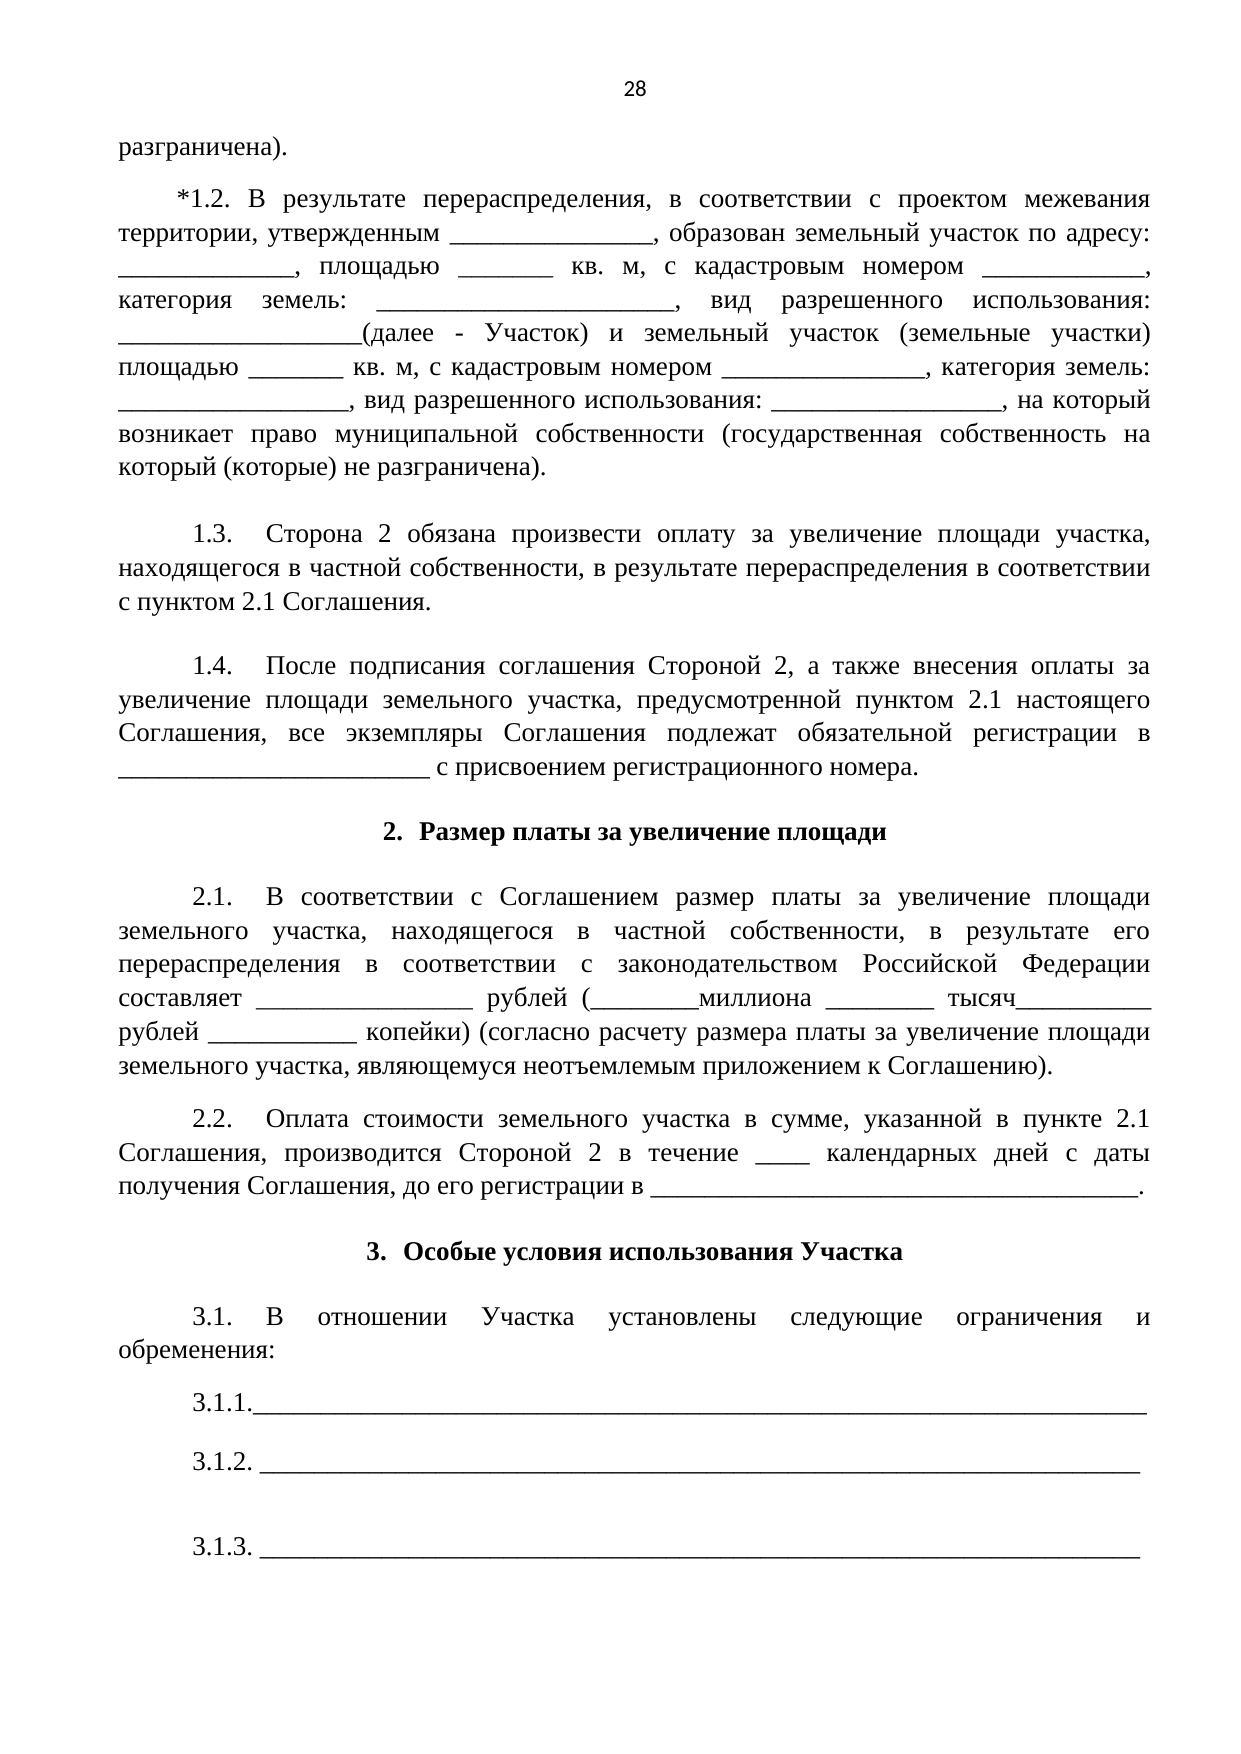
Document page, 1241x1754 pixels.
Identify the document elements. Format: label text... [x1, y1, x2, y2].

text 3.1.2. _________________________________________________________________ [118, 1445, 1152, 1476]
text 3.1.3. _________________________________________________________________ [118, 1530, 1152, 1561]
text *1.2. В результате перераспределения, в соответствии с проектом межевания территории, утвержденным _______________, образован земельный участок по адресу: _____________, площадью _______ кв. м, с кадастровым номером ____________, категория земель: ______________________, вид разрешенного использования: __________________(далее - Участок) и земельный участок (земельные участки) площадью _______ кв. м, с кадастровым номером _______________, категория земель: _________________, вид разрешенного использования: _________________, на который возникает право муниципальной собственности (государственная собственность на который (которые) не разграничена). [118, 182, 1152, 482]
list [118, 130, 1152, 161]
list В отношении Участка установлены следующие ограничения и обременения: [118, 1300, 1152, 1365]
list В соответствии с Соглашением размер платы за увеличение площади земельного участка, находящегося в частной собственности, в результате его перераспределения в соответствии с законодательством Российской Федерации составляет ________________ рублей (________миллиона ________ тысяч__________ рублей ___________ копейки) (согласно расчету размера платы за увеличение площади земельного участка, являющемуся неотъемлемым приложением к Соглашению). [118, 880, 1152, 1080]
list Размер платы за увеличение площади [118, 815, 1152, 846]
text 3.1.1.__________________________________________________________________ [118, 1386, 1152, 1417]
list Сторона 2 обязана произвести оплату за увеличение площади участка, находящегося в частной собственности, в результате перераспределения в соответствии с пунктом 2.1 Соглашения. [118, 517, 1152, 616]
list Оплата стоимости земельного участка в сумме, указанной в пункте 2.1 Соглашения, производится Стороной 2 в течение ____ календарных дней с даты получения Соглашения, до его регистрации в ____________________________________. [118, 1102, 1152, 1201]
list Особые условия использования Участка [118, 1234, 1152, 1266]
list После подписания соглашения Стороной 2, а также внесения оплаты за увеличение площади земельного участка, предусмотренной пунктом 2.1 настоящего Соглашения, все экземпляры Соглашения подлежат обязательной регистрации в _______________________ с присвоением регистрационного номера. [118, 649, 1152, 781]
